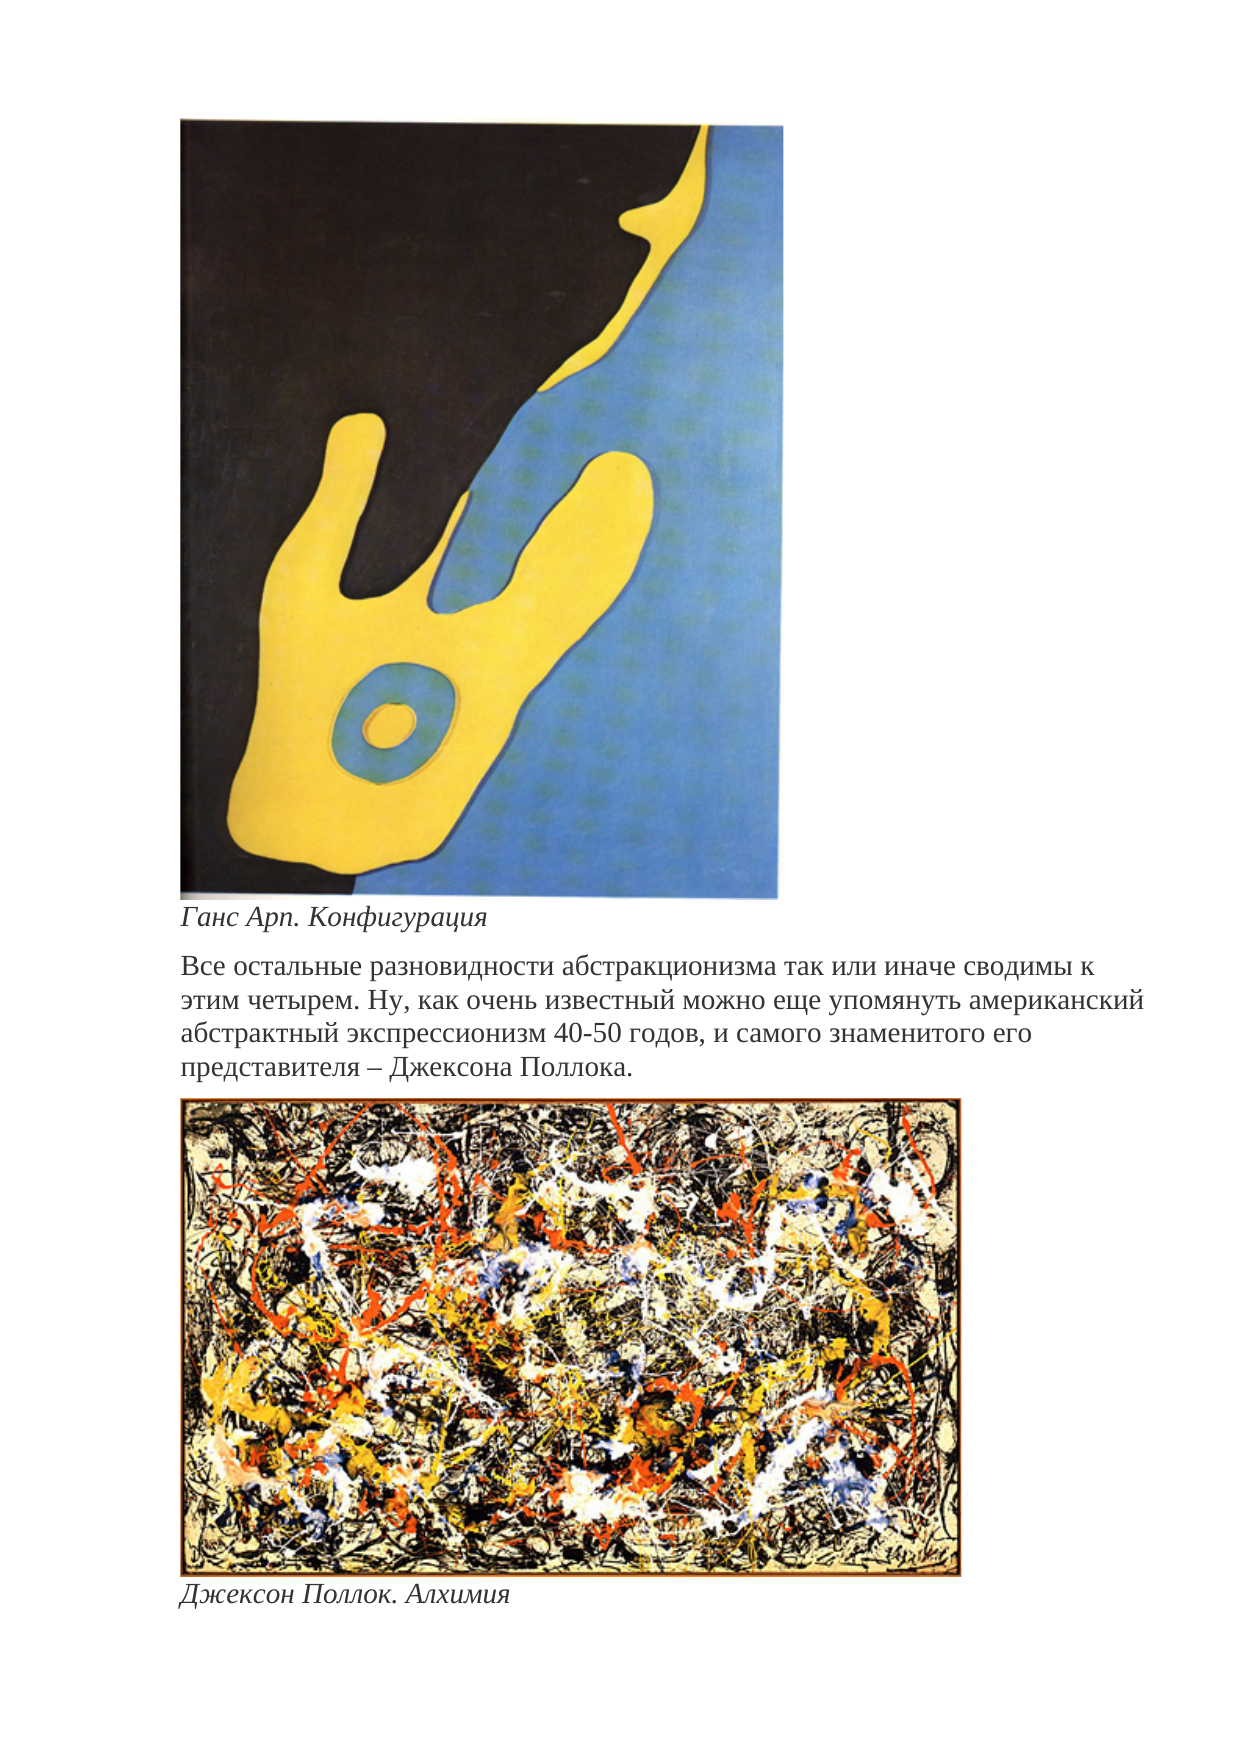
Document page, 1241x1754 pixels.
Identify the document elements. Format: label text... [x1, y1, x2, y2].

picture [180, 1098, 962, 1577]
picture [180, 118, 784, 900]
text Все остальные разновидности абстракционизма так или иначе сводимы к этим четырем. Ну, как очень известный можно еще упомянуть американский абстрактный экспрессионизм 40-50 годов, и самого знаменитого его представителя – Джексона Поллока. [180, 948, 1152, 1083]
